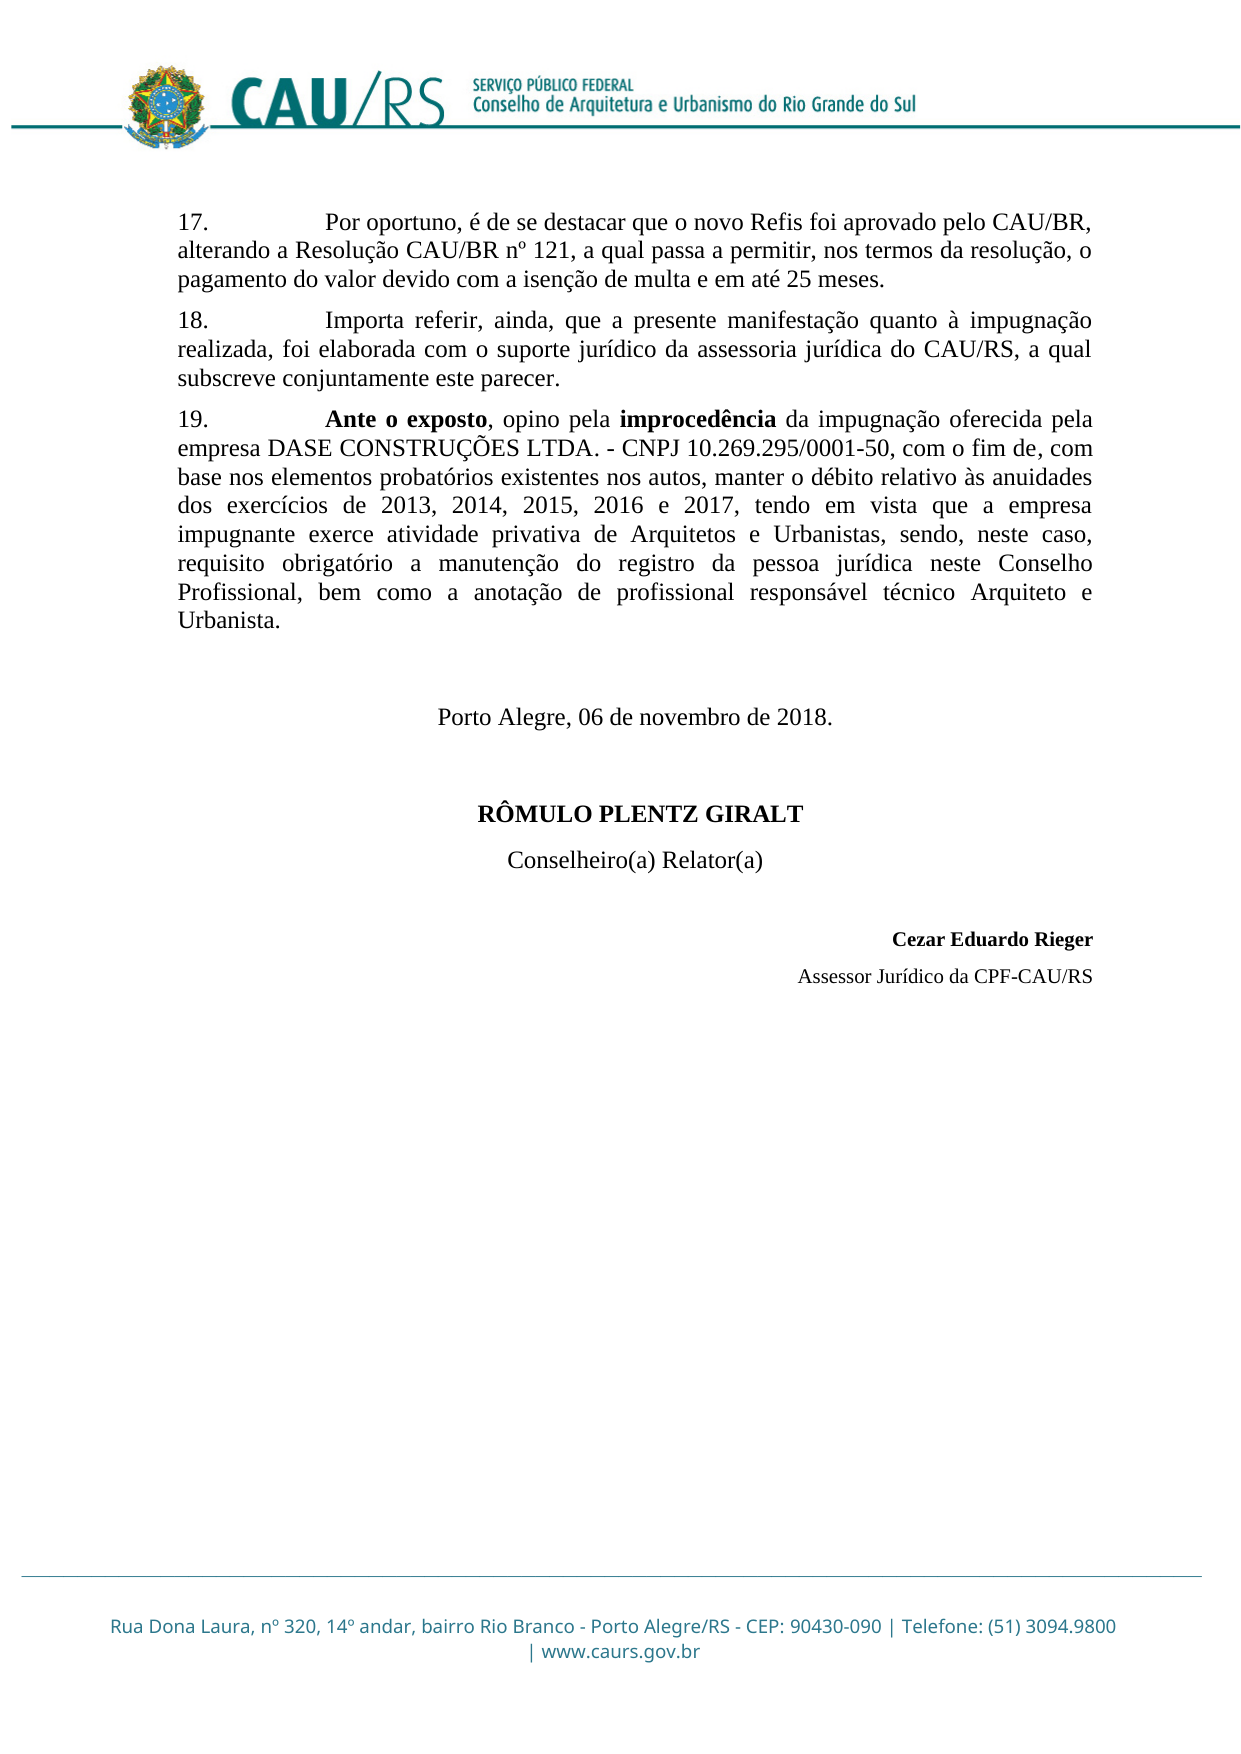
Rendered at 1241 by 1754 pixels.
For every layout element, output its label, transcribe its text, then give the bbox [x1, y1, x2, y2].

text Cezar Eduardo Rieger [327, 927, 1093, 951]
list Ante o exposto, opino pela improcedência da impugnação oferecida pela empresa DASE CONSTRUÇÕES LTDA. - CNPJ 10.269.295/0001-50, com o fim de, com base nos elementos probatórios existentes nos autos, manter o débito relativo às anuidades dos exercícios de 2013, 2014, 2015, 2016 e 2017, tendo em vista que a empresa impugnante exerce atividade privativa de Arquitetos e Urbanistas, sendo, neste caso, requisito obrigatório a manutenção do registro da pessoa jurídica neste Conselho Profissional, bem como a anotação de profissional responsável técnico Arquiteto e Urbanista. [177, 404, 1093, 634]
list Por oportuno, é de se destacar que o novo Refis foi aprovado pelo CAU/BR, alterando a Resolução CAU/BR nº 121, a qual passa a permitir, nos termos da resolução, o pagamento do valor devido com a isenção de multa e em até 25 meses. [177, 207, 1093, 293]
list Importa referir, ainda, que a presente manifestação quanto à impugnação realizada, foi elaborada com o suporte jurídico da assessoria jurídica do CAU/RS, a qual subscreve conjuntamente este parecer. [177, 306, 1093, 392]
text Porto Alegre, 06 de novembro de 2018. [177, 702, 1093, 731]
text Assessor Jurídico da CPF-CAU/RS [177, 964, 1093, 988]
text RÔMULO PLENTZ GIRALT [177, 799, 1093, 828]
picture [11, 0, 1241, 160]
text Conselheiro(a) Relator(a) [177, 845, 1093, 873]
